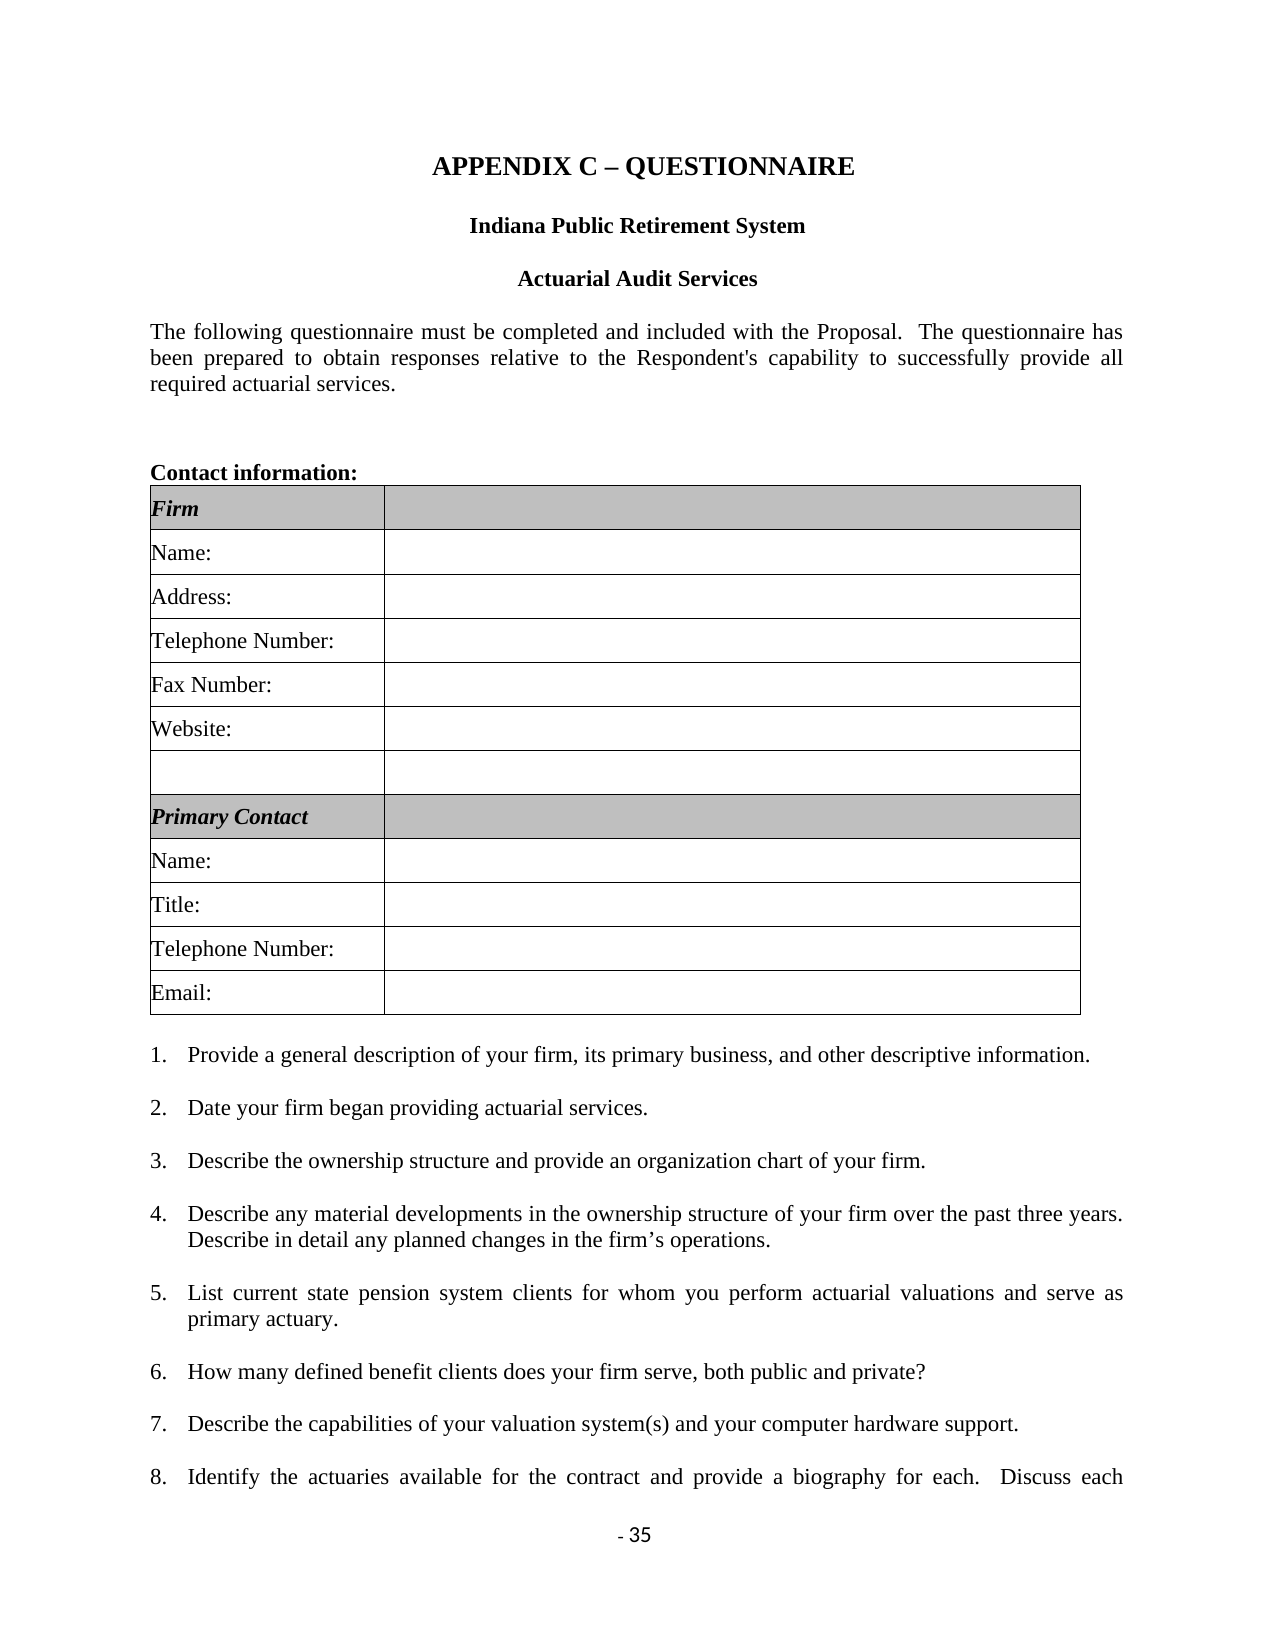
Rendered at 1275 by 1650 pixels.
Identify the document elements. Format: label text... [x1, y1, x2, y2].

table_cell Title: [151, 883, 384, 926]
table_cell [385, 971, 1080, 1014]
table_cell [385, 575, 1080, 617]
table_cell Fax Number: [151, 663, 384, 706]
table_cell Name: [151, 530, 384, 573]
table_cell [385, 795, 1080, 838]
text Contact information: [150, 459, 1125, 485]
text The following questionnaire must be completed and included with the Proposal. The questionnaire has been prepared to obtain responses relative to the Respondent's capability to successfully provide all required actuarial services. [150, 318, 1125, 397]
list Describe the ownership structure and provide an organization chart of your firm. [150, 1147, 1125, 1173]
table_cell [151, 751, 384, 794]
table_cell [385, 927, 1080, 970]
table_cell Address: [151, 575, 384, 617]
table_cell [385, 619, 1080, 662]
table_cell [385, 663, 1080, 706]
table_cell [385, 707, 1080, 750]
text Indiana Public Retirement System [150, 212, 1125, 239]
table_cell Telephone Number: [151, 619, 384, 662]
list Provide a general description of your firm, its primary business, and other descriptive information. [150, 1041, 1125, 1068]
table_cell [385, 530, 1080, 573]
table_cell [385, 751, 1080, 794]
table_cell [385, 839, 1080, 882]
text Actuarial Audit Services [150, 265, 1125, 291]
list List current state pension system clients for whom you perform actuarial valuations and serve as primary actuary. [150, 1279, 1125, 1331]
subtitle APPENDIX C – QUESTIONNAIRE [162, 150, 1125, 181]
list Date your firm began providing actuarial services. [150, 1094, 1125, 1121]
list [150, 1463, 1125, 1489]
table_cell Telephone Number: [151, 927, 384, 970]
table_header Firm [151, 486, 384, 529]
list How many defined benefit clients does your firm serve, both public and private? [150, 1358, 1125, 1384]
table_cell [385, 883, 1080, 926]
table_header [385, 486, 1080, 529]
table_cell Name: [151, 839, 384, 882]
table_cell Email: [151, 971, 384, 1014]
list Describe any material developments in the ownership structure of your firm over the past three years. Describe in detail any planned changes in the firm’s operations. [150, 1199, 1125, 1252]
table_cell Primary Contact [151, 795, 384, 838]
list Describe the capabilities of your valuation system(s) and your computer hardware support. [150, 1410, 1125, 1437]
table_cell Website: [151, 707, 384, 750]
